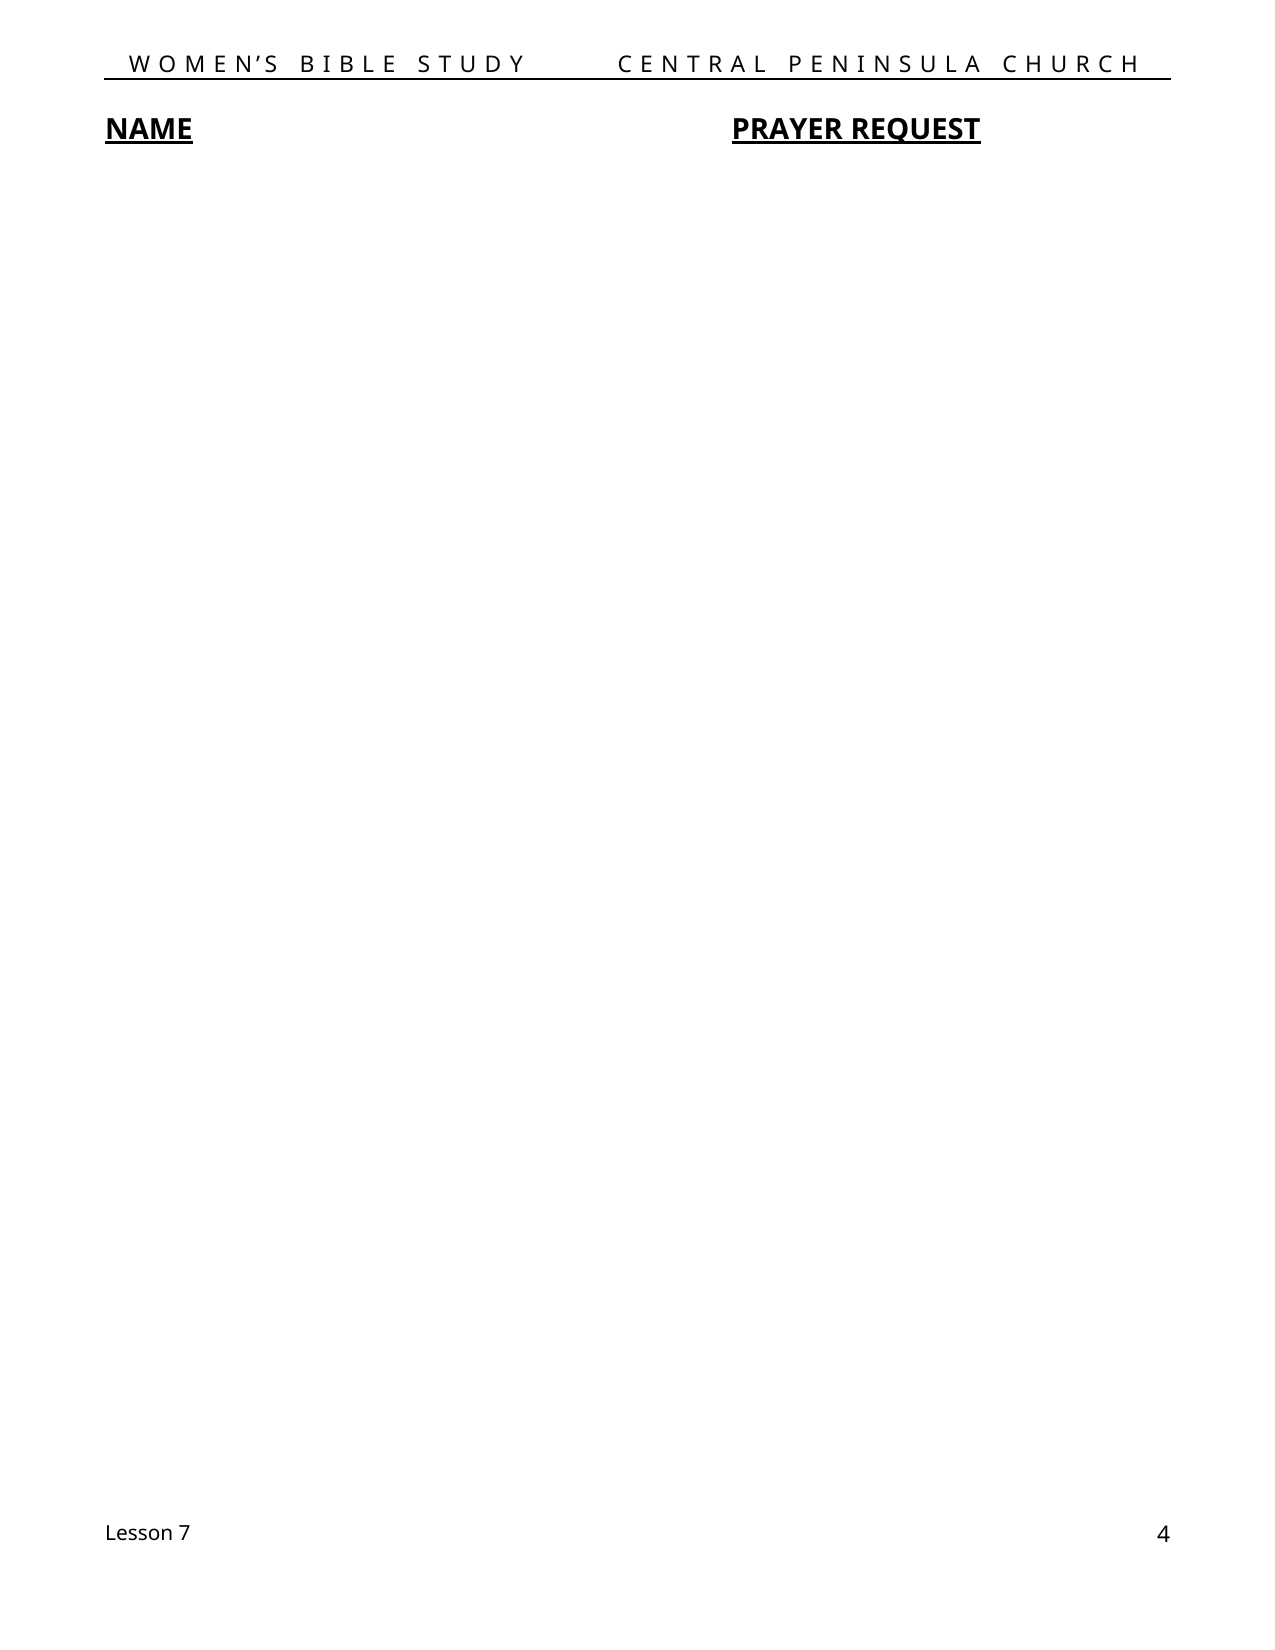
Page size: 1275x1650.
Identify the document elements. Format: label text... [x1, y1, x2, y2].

text NAME PRAYER REQUEST [105, 108, 1170, 148]
